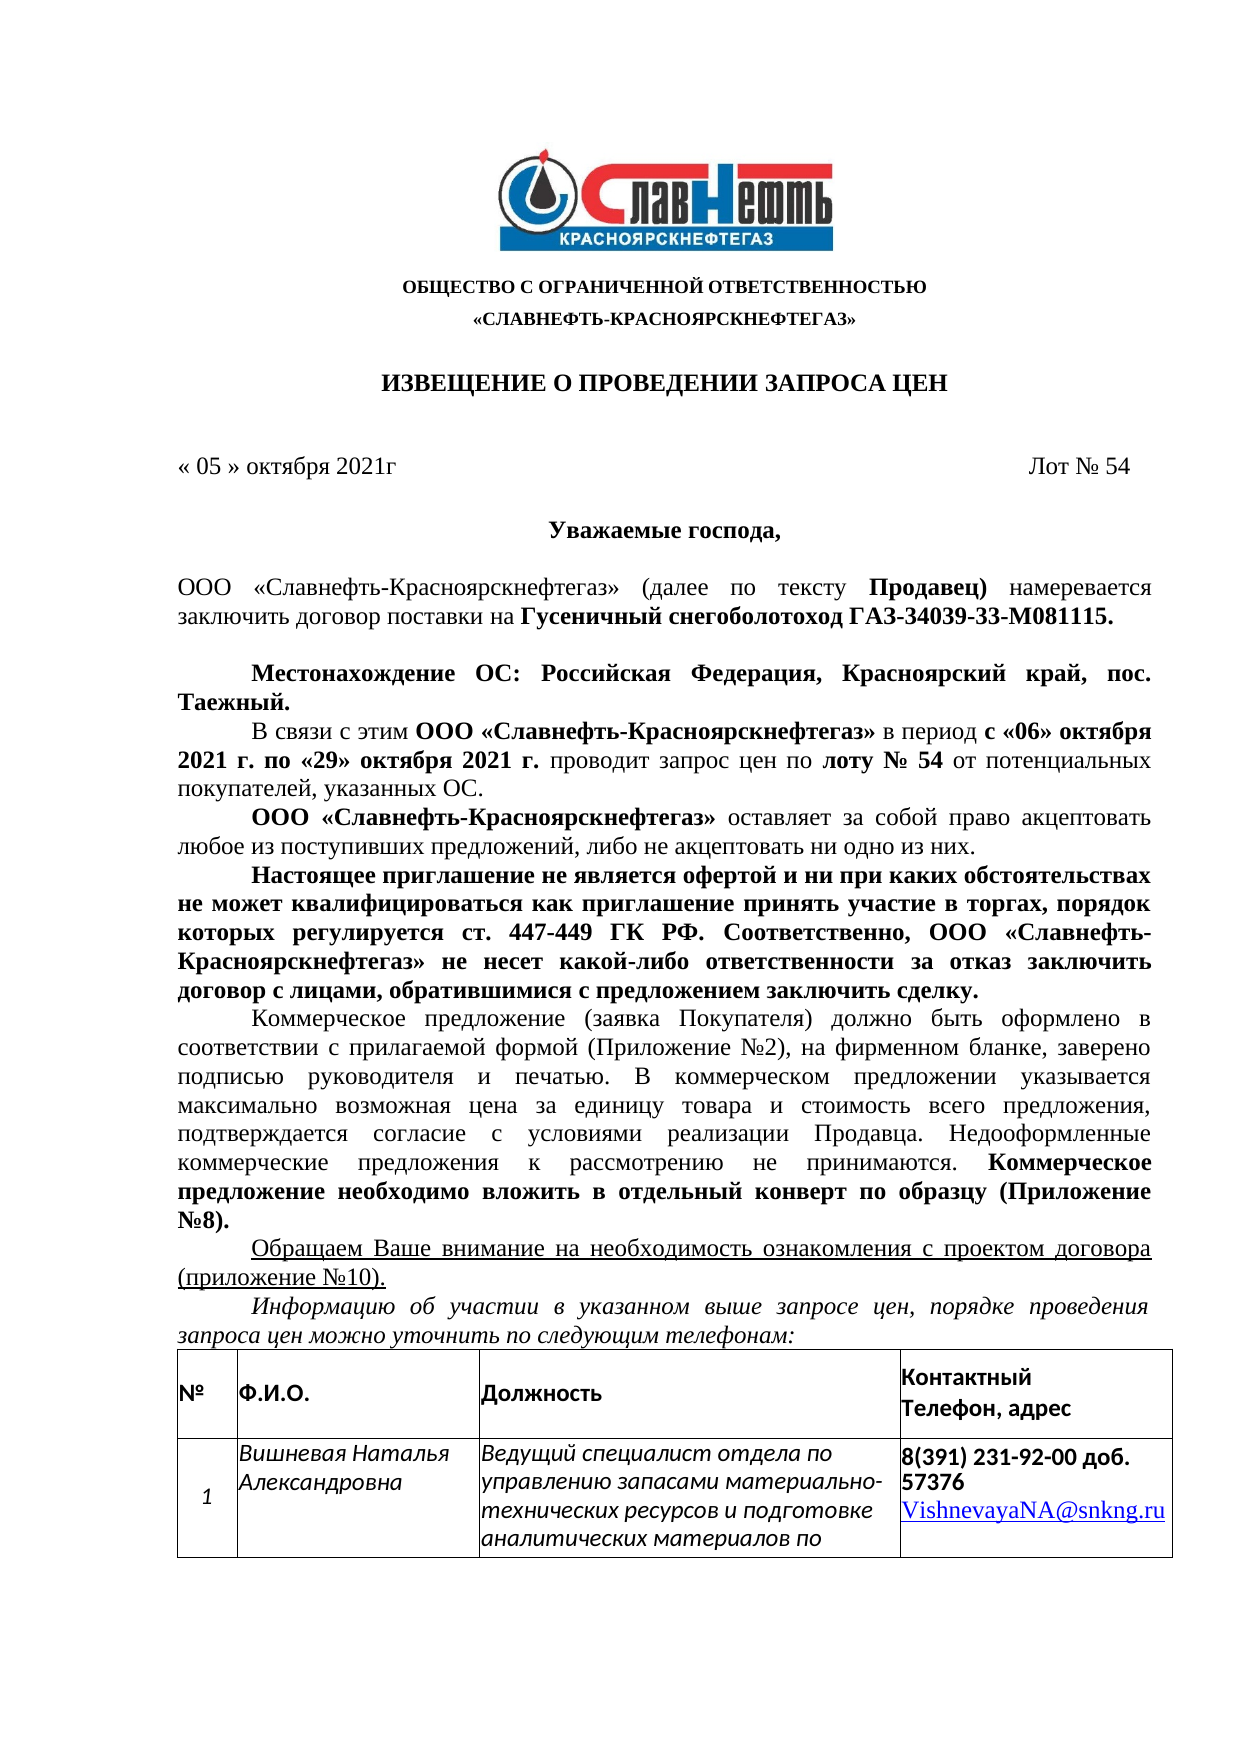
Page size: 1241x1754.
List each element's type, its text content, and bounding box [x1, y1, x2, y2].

text Настоящее приглашение не является офертой и ни при каких обстоятельствах не может квалифицироваться как приглашение принять участие в торгах, порядок которых регулируется ст. 447-449 ГК РФ. Соответственно, ООО «Славнефть-Красноярскнефтегаз» не несет какой-либо ответственности за отказ заключить договор с лицами, обратившимися с предложением заключить сделку. [177, 860, 1152, 1003]
text В связи с этим ООО «Славнефть-Красноярскнефтегаз» в период с «06» октября 2021 г. по «29» октября 2021 г. проводит запрос цен по лоту № 54 от потенциальных покупателей, указанных ОС. [177, 716, 1152, 802]
text Информацию об участии в указанном выше запросе цен, порядке проведения запроса цен можно уточнить по следующим телефонам: [177, 1291, 1152, 1348]
text Уважаемые господа, [177, 515, 1152, 543]
table_header № [178, 1350, 237, 1437]
table_cell 8(391) 231-92-00 доб. 57376 VishnevayaNA@snkng.ru [901, 1439, 1172, 1557]
text Обращаем Ваше внимание на необходимость ознакомления с проектом договора (приложение №10). [177, 1233, 1152, 1291]
table_header Должность [480, 1350, 900, 1437]
table_cell Вишневая Наталья Александровна [238, 1439, 479, 1557]
table_header Ф.И.О. [238, 1350, 479, 1437]
text ООО «Славнефть-Красноярскнефтегаз» оставляет за собой право акцептовать любое из поступивших предложений, либо не акцептовать ни одно из них. [177, 802, 1152, 860]
table_cell 1 [178, 1439, 237, 1557]
text « 05 » октября 2021г Лот № 54 [177, 451, 1152, 479]
text ИЗВЕЩЕНИЕ О ПРОВЕДЕНИИ ЗАПРОСА ЦЕН [177, 368, 1152, 397]
table_header Контактный Телефон, адрес [901, 1350, 1172, 1437]
text «СЛАВНЕФТЬ-КРАСНОЯРСКНЕФТЕГАЗ» [177, 308, 1152, 330]
table_cell Ведущий специалист отдела по управлению запасами материально-технических ресурсов и подготовке аналитических материалов по запасам [570, 1439, 900, 1557]
text ОБЩЕСТВО C ОГРАНИЧЕННОЙ ОТВЕТСТВЕННОСТЬЮ [177, 276, 1152, 297]
text Коммерческое предложение (заявка Покупателя) должно быть оформлено в соответствии с прилагаемой формой (Приложение №2), на фирменном бланке, заверено подписью руководителя и печатью. В коммерческом предложении указывается максимально возможная цена за единицу товара и стоимость всего предложения, подтверждается согласие с условиями реализации Продавца. Недооформленные коммерческие предложения к рассмотрению не принимаются. Коммерческое предложение необходимо вложить в отдельный конверт по образцу (Приложение №8). [177, 1003, 1152, 1233]
text Местонахождение ОС: Российская Федерация, Красноярский край, пос. Таежный. [177, 658, 1152, 716]
text ООО «Славнефть-Красноярскнефтегаз» (далее по тексту Продавец) намеревается заключить договор поставки на Гусеничный снегоболотоход ГАЗ-34039-33-М081115. [177, 572, 1152, 630]
picture [494, 142, 835, 252]
